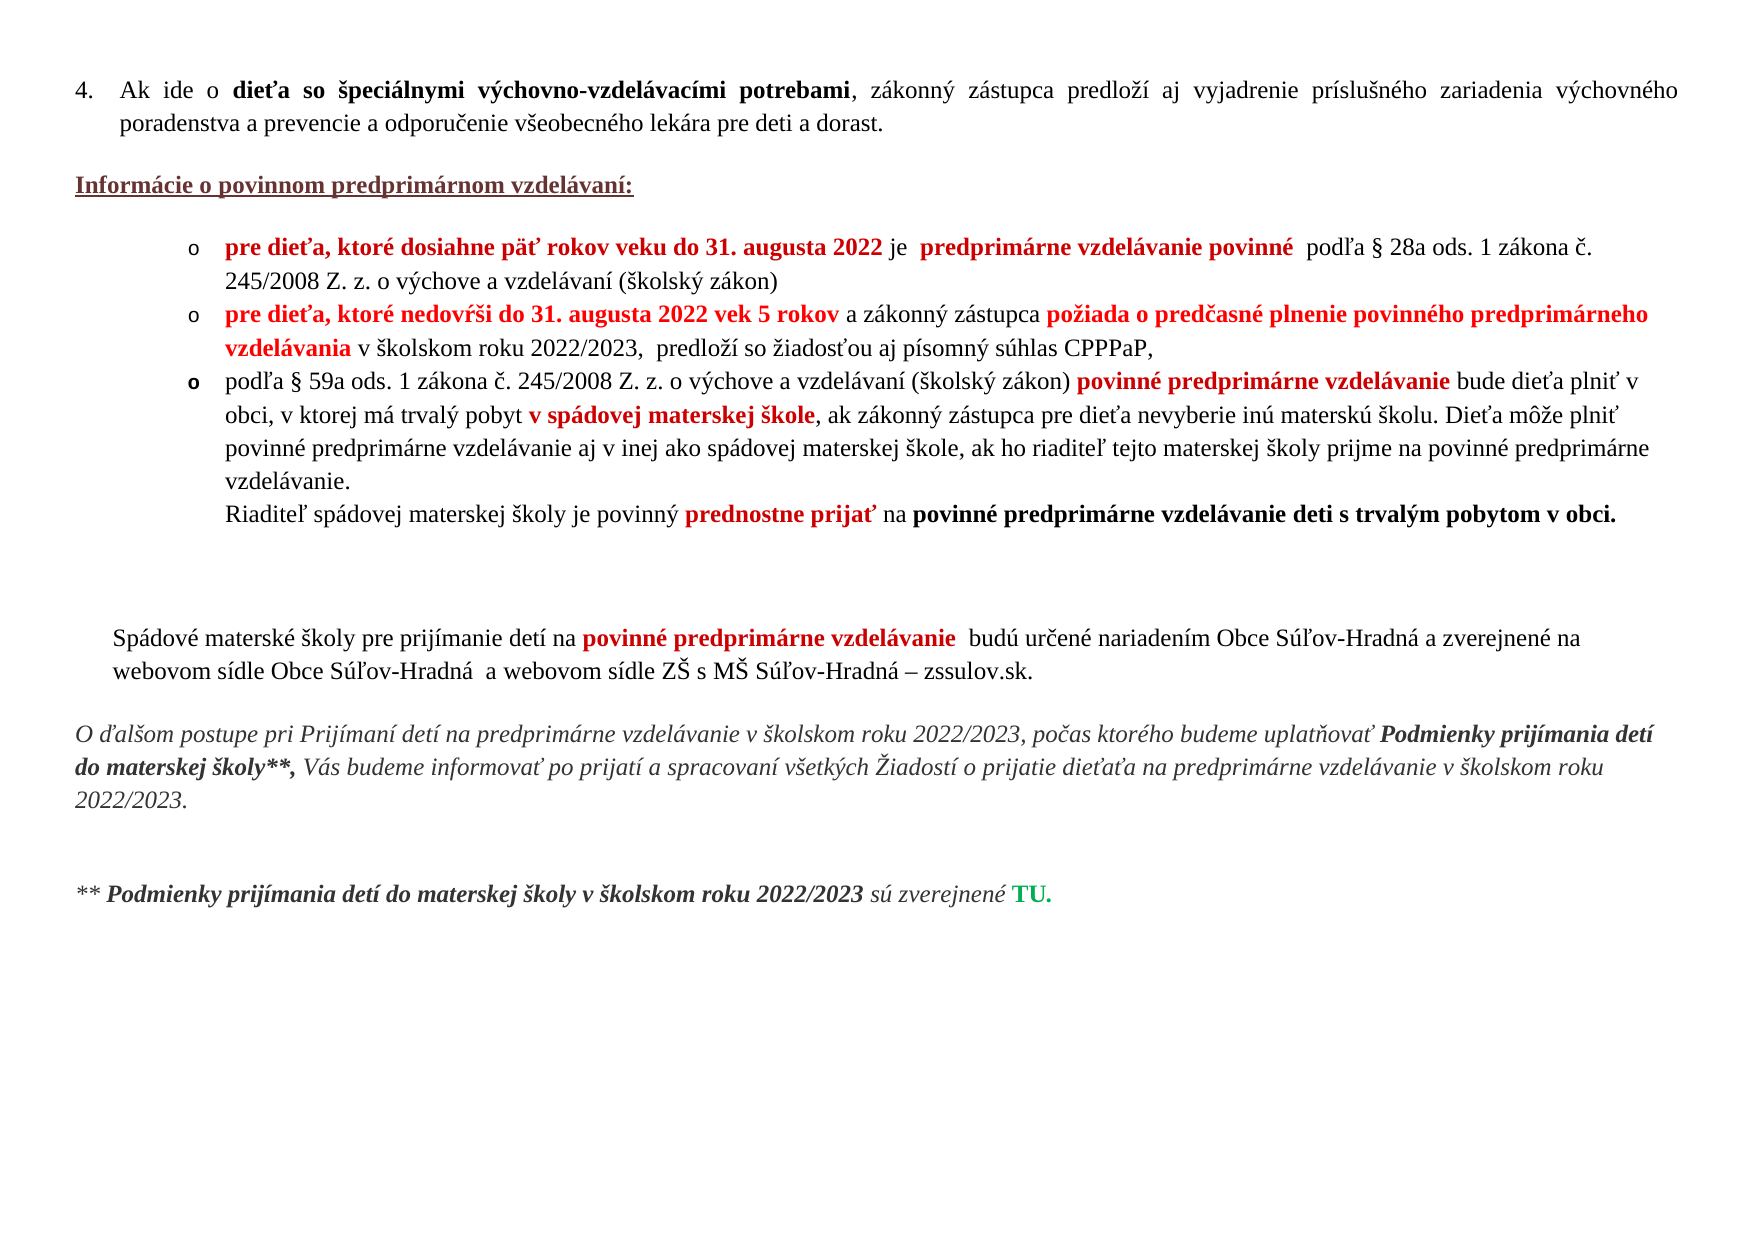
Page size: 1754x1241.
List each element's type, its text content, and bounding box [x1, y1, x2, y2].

list pre dieťa, ktoré dosiahne päť rokov veku do je predprimárne vzdelávanie povinné podľa § 28a ods. 1 zákona č. 245/2008 Z. z. o výchove a vzdelávaní (školský zákon) [187, 232, 1679, 295]
text Spádové materské školy pre prijímanie detí na povinné predprimárne vzdelávanie budú určené nariadením Obce Súľov-Hradná a zverejnené na webovom sídle Obce Súľov-Hradná a webovom sídle ZŠ s MŠ Súľov-Hradná – zssulov.sk. [112, 623, 1679, 685]
text ** Podmienky prijímania detí do materskej školy v školskom roku 2022/2023 sú zverejnené TU. [75, 879, 1679, 908]
list Ak ide o dieťa so špeciálnymi výchovno-vzdelávacími potrebami, zákonný zástupca predloží aj vyjadrenie príslušného zariadenia výchovného poradenstva a prevencie a odporučenie všeobecného lekára pre deti a dorast. [75, 75, 1679, 137]
list podľa § 59a ods. 1 zákona č. 245/2008 Z. z. o výchove a vzdelávaní (školský zákon) povinné predprimárne vzdelávanie bude dieťa plniť v obci, v ktorej má trvalý pobyt v spádovej materskej škole, ak zákonný zástupca pre dieťa nevyberie inú materskú školu. Dieťa môže plniť povinné predprimárne vzdelávanie aj v inej ako spádovej materskej škole, ak ho riaditeľ tejto materskej školy prijme na povinné predprimárne vzdelávanie. Riaditeľ spádovej materskej školy je povinný prednostne prijať na povinné predprimárne vzdelávanie deti s trvalým pobytom v obci. [187, 366, 1679, 528]
list pre dieťa, ktoré nedovŕši do 31. augusta 2022 vek 5 rokov a zákonný zástupca požiada o predčasné plnenie povinného predprimárneho vzdelávania v školskom roku 2022/2023, predloží so žiadosťou aj písomný súhlas CPPPaP, [187, 299, 1679, 362]
text O ďalšom postupe pri Prijímaní detí na predprimárne vzdelávanie v školskom roku 2022/2023, počas ktorého budeme uplatňovať Podmienky prijímania detí do materskej školy**, Vás budeme informovať po prijatí a spracovaní všetkých Žiadostí o prijatie dieťaťa na predprimárne vzdelávanie v školskom roku 2022/2023. [75, 719, 1679, 813]
text Informácie o povinnom predprimárnom vzdelávaní: [75, 170, 1679, 199]
